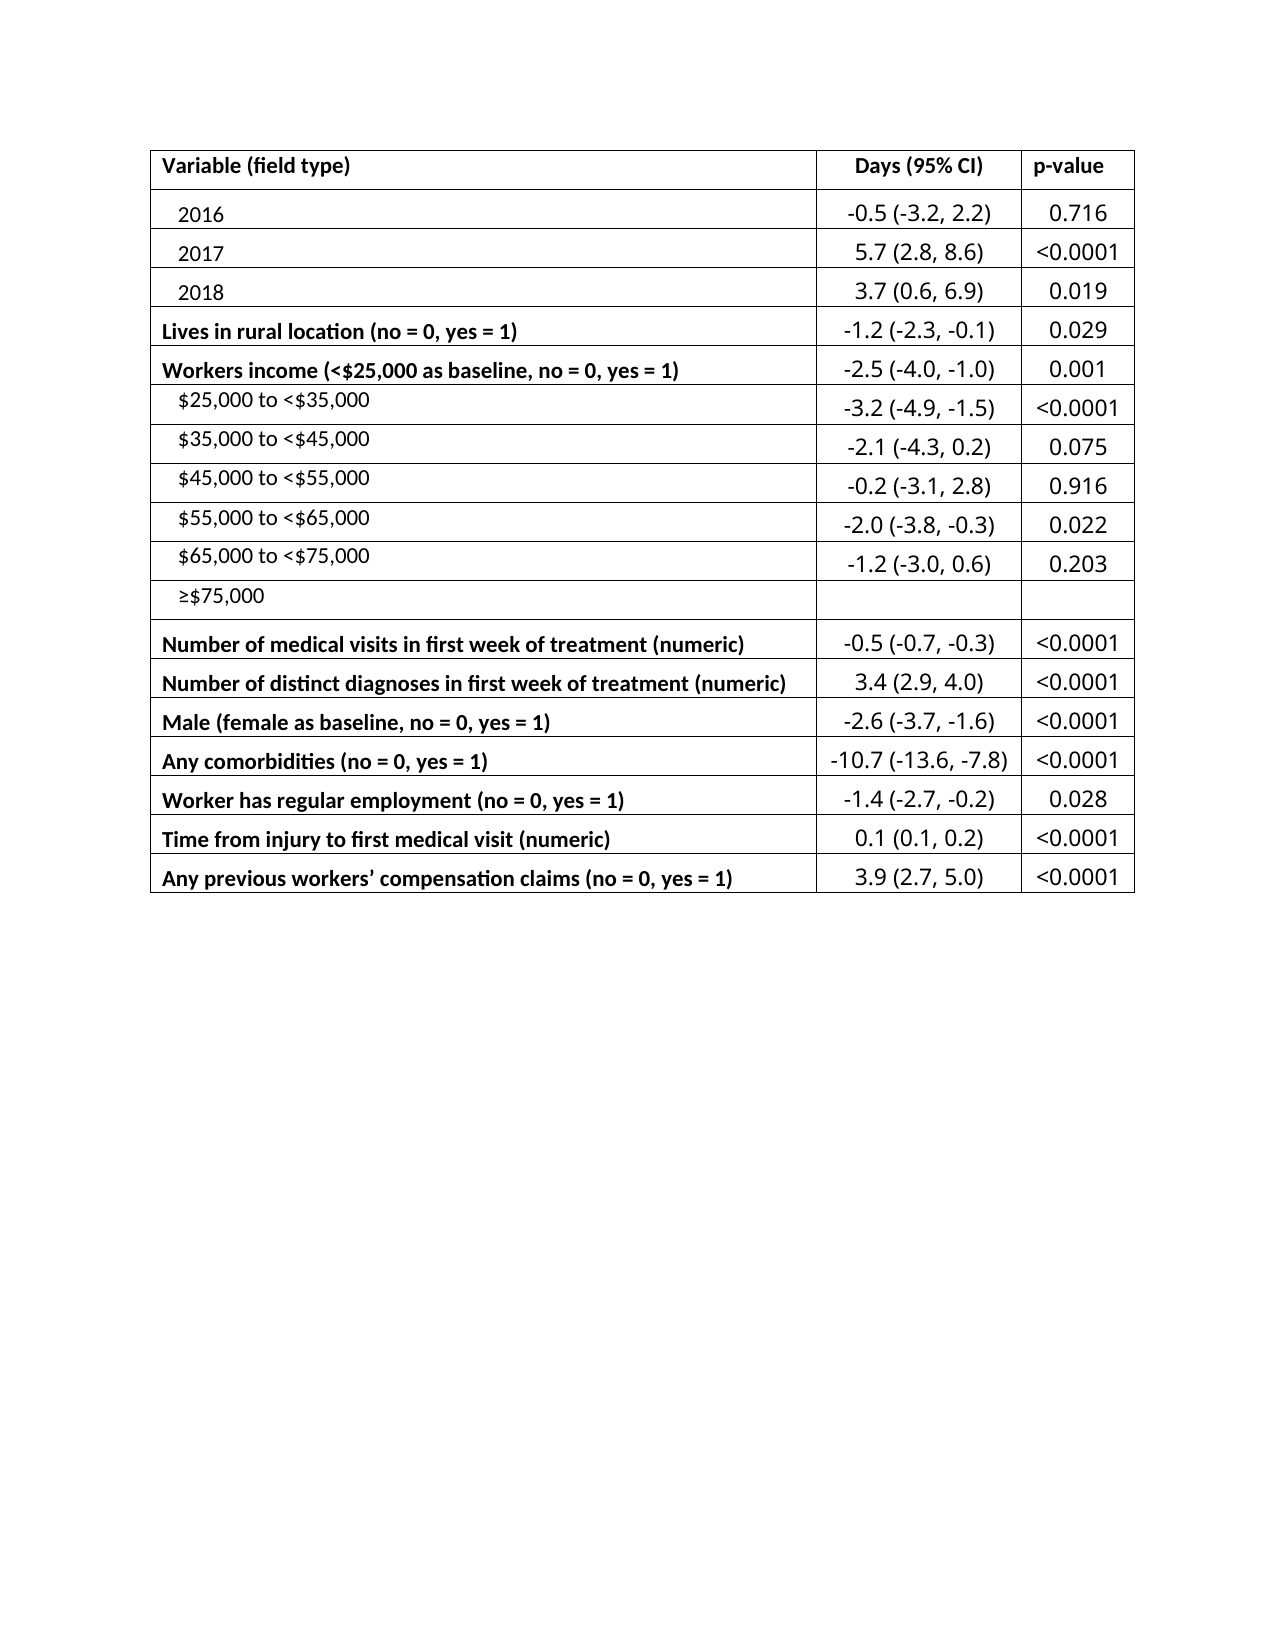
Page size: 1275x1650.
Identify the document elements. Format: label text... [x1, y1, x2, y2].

table_cell 0.716 [1022, 190, 1134, 228]
table_cell 0.916 [1022, 464, 1134, 502]
table_cell 2018 [151, 268, 816, 306]
table_cell 0.075 [1022, 425, 1134, 462]
table_cell -0.5 (-3.2, 2.2) [817, 190, 1021, 228]
table_cell -0.5 (-0.7, -0.3) [817, 620, 1021, 658]
table_cell $25,000 to <$35,000 [151, 385, 816, 423]
table_cell -1.2 (-2.3, -0.1) [817, 307, 1021, 345]
table_cell <0.0001 [1022, 737, 1134, 775]
table_header p-value [1022, 151, 1134, 189]
table_cell 2016 [151, 190, 816, 228]
table_cell Any previous workers’ compensation claims (no = 0, yes = 1) [151, 854, 816, 892]
table_cell -2.0 (-3.8, -0.3) [817, 503, 1021, 541]
table_cell <0.0001 [1022, 698, 1134, 736]
table_cell [1022, 581, 1134, 619]
table_cell [817, 581, 1021, 619]
table_cell 2017 [151, 229, 816, 267]
table_cell <0.0001 [1022, 229, 1134, 267]
table_cell Male (female as baseline, no = 0, yes = 1) [151, 698, 816, 736]
table_cell 3.7 (0.6, 6.9) [817, 268, 1021, 306]
table_cell 0.203 [1022, 542, 1134, 580]
table_cell $65,000 to <$75,000 [151, 542, 816, 580]
table_cell Time from injury to first medical visit (numeric) [151, 815, 816, 853]
table_cell 0.028 [1022, 776, 1134, 814]
table_header Days (95% CI) [817, 151, 1021, 189]
table_cell 3.9 (2.7, 5.0) [817, 854, 1021, 892]
table_cell -2.1 (-4.3, 0.2) [817, 425, 1021, 462]
table_cell <0.0001 [1022, 815, 1134, 853]
table_cell 3.4 (2.9, 4.0) [817, 659, 1021, 697]
table_cell 0.029 [1022, 307, 1134, 345]
table_cell -3.2 (-4.9, -1.5) [817, 385, 1021, 423]
table_cell Lives in rural location (no = 0, yes = 1) [151, 307, 816, 345]
table_cell <0.0001 [1022, 854, 1134, 892]
table_cell 5.7 (2.8, 8.6) [817, 229, 1021, 267]
table_cell Number of medical visits in first week of treatment (numeric) [151, 620, 816, 658]
table_cell Worker has regular employment (no = 0, yes = 1) [151, 776, 816, 814]
table_cell $45,000 to <$55,000 [151, 464, 816, 502]
table_cell 0.019 [1022, 268, 1134, 306]
table_cell -1.4 (-2.7, -0.2) [817, 776, 1021, 814]
table_cell ≥$75,000 [151, 581, 816, 619]
table_cell $55,000 to <$65,000 [151, 503, 816, 541]
table_cell <0.0001 [1022, 659, 1134, 697]
table_cell <0.0001 [1022, 620, 1134, 658]
table_cell -0.2 (-3.1, 2.8) [817, 464, 1021, 502]
table_header Variable (field type) [151, 151, 816, 189]
table_cell $35,000 to <$45,000 [151, 425, 816, 462]
table_cell -2.6 (-3.7, -1.6) [817, 698, 1021, 736]
table_cell -10.7 (-13.6, -7.8) [817, 737, 1021, 775]
table_cell 0.1 (0.1, 0.2) [817, 815, 1021, 853]
table_cell Number of distinct diagnoses in first week of treatment (numeric) [151, 659, 816, 697]
table_cell Workers income (<$25,000 as baseline, no = 0, yes = 1) [151, 346, 816, 384]
table_cell 0.001 [1022, 346, 1134, 384]
table_cell <0.0001 [1022, 385, 1134, 423]
table_cell Any comorbidities (no = 0, yes = 1) [151, 737, 816, 775]
table_cell 0.022 [1022, 503, 1134, 541]
table_cell -2.5 (-4.0, -1.0) [817, 346, 1021, 384]
table_cell -1.2 (-3.0, 0.6) [817, 542, 1021, 580]
